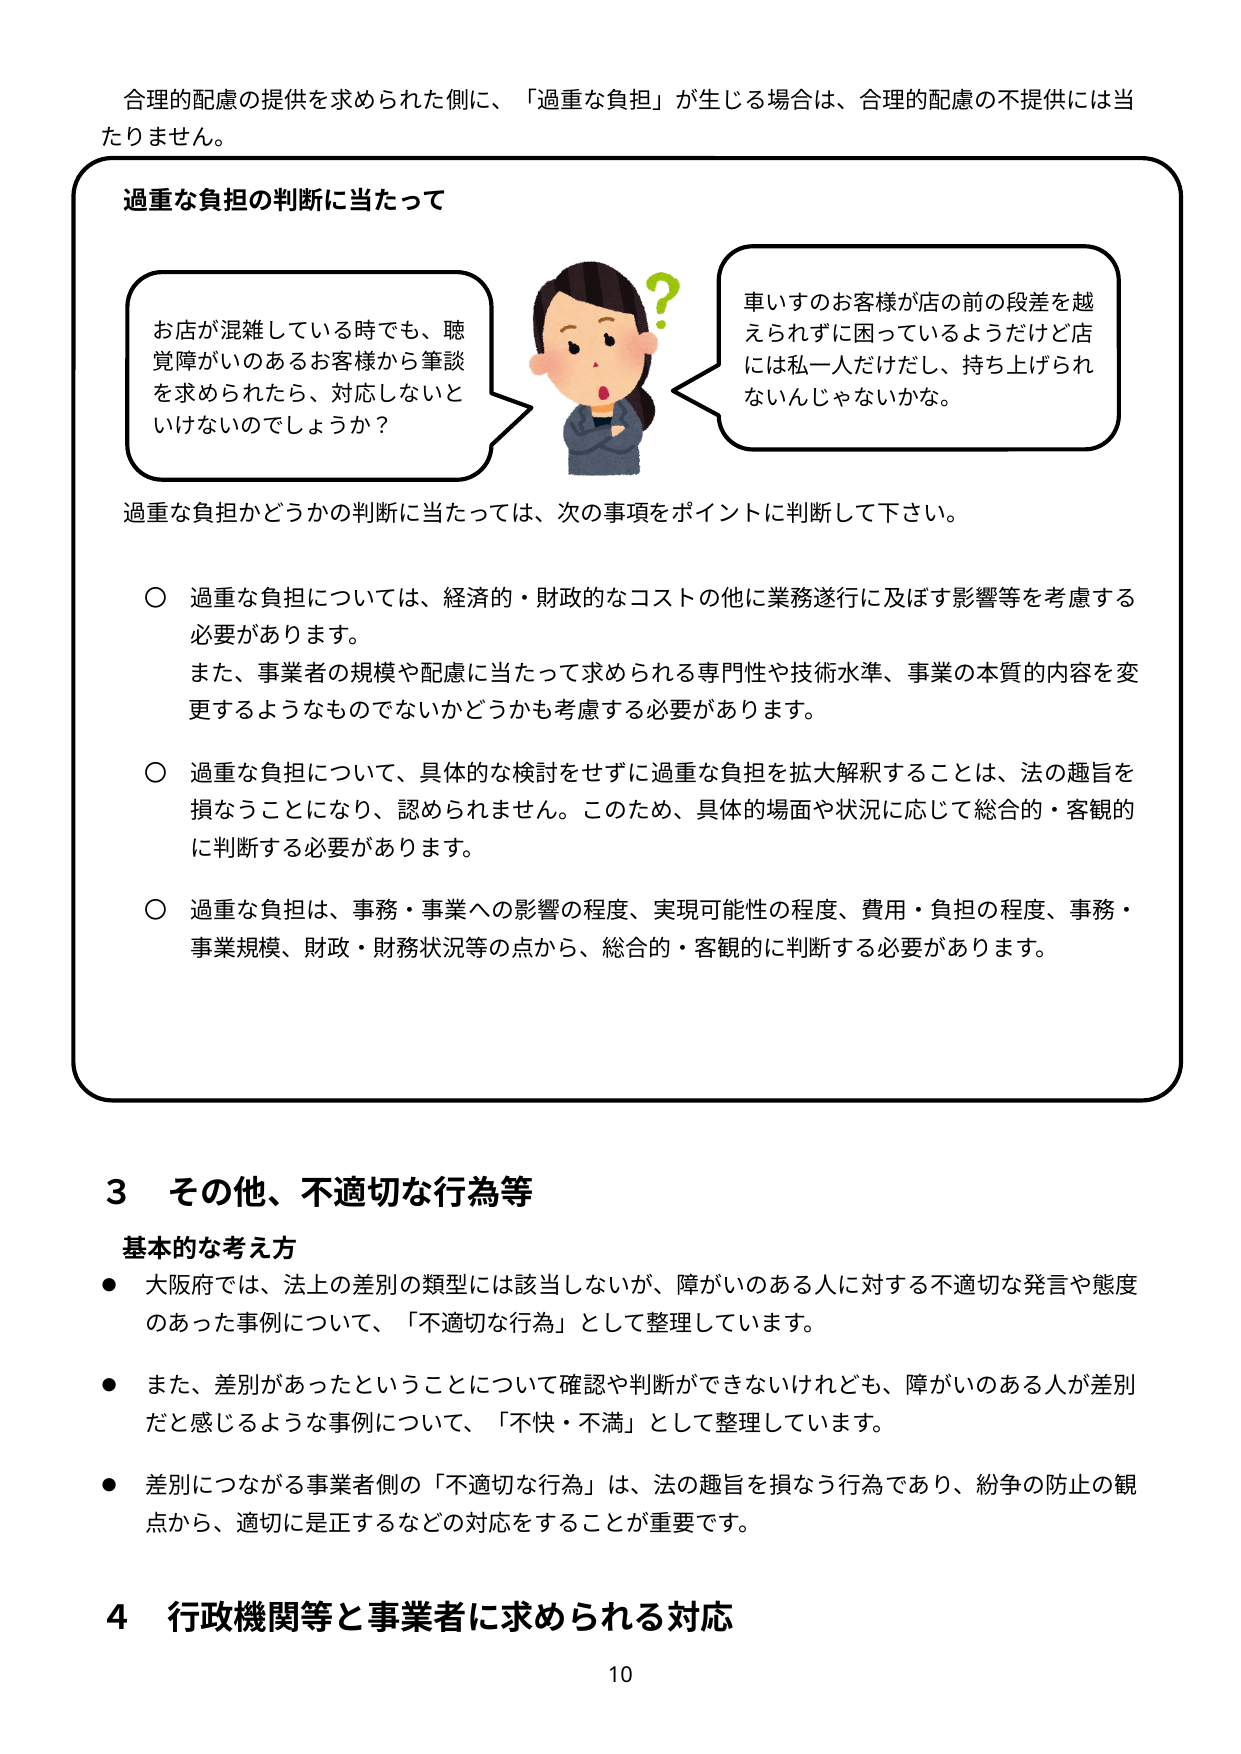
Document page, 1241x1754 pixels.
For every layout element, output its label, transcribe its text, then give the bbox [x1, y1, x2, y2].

text 〇 過重な負担については、経済的・財政的なコストの他に業務遂行に及ぼす影響等を考慮する 必要があります。 [144, 577, 1140, 652]
text 過重な負担かどうかの判断に当たっては、次の事項をポイントに判断して下さい。 [100, 493, 1140, 531]
list 大阪府では、法上の差別の類型には該当しないが、障がいのある人に対する不適切な発言や態度のあった事例について、「不適切な行為」として整理しています。 [100, 1265, 1140, 1340]
text ３ その他、不適切な行為等 [100, 1152, 1140, 1227]
picture [518, 257, 686, 480]
picture [518, 406, 526, 416]
text 過重な負担の判断に当たって [100, 179, 1140, 217]
text 基本的な考え方 [122, 1227, 1140, 1265]
text また、事業者の規模や配慮に当たって求められる専門性や技術水準、事業の本質的内容を変更するようなものでないかどうかも考慮する必要があります。 [188, 652, 1140, 727]
picture [679, 387, 686, 394]
list 差別につながる事業者側の「不適切な行為」は、法の趣旨を損なう行為であり、紛争の防止の観点から、適切に是正するなどの対応をすることが重要です。 [100, 1465, 1140, 1540]
text ４ 行政機関等と事業者に求められる対応 [100, 1577, 1140, 1652]
text 〇 過重な負担は、事務・事業への影響の程度、実現可能性の程度、費用・負担の程度、事務・事業規模、財政・財務状況等の点から、総合的・客観的に判断する必要があります。 [144, 890, 1140, 965]
text 〇 過重な負担について、具体的な検討をせずに過重な負担を拡大解釈することは、法の趣旨を 損なうことになり、認められません。このため、具体的場面や状況に応じて総合的・客観的に判断する必要があります。 [144, 752, 1140, 865]
text 合理的配慮の提供を求められた側に、「過重な負担」が生じる場合は、合理的配慮の不提供には当たりません。 [100, 79, 1140, 154]
list また、差別があったということについて確認や判断ができないけれども、障がいのある人が差別だと感じるような事例について、「不快・不満」として整理しています。 [100, 1365, 1140, 1440]
